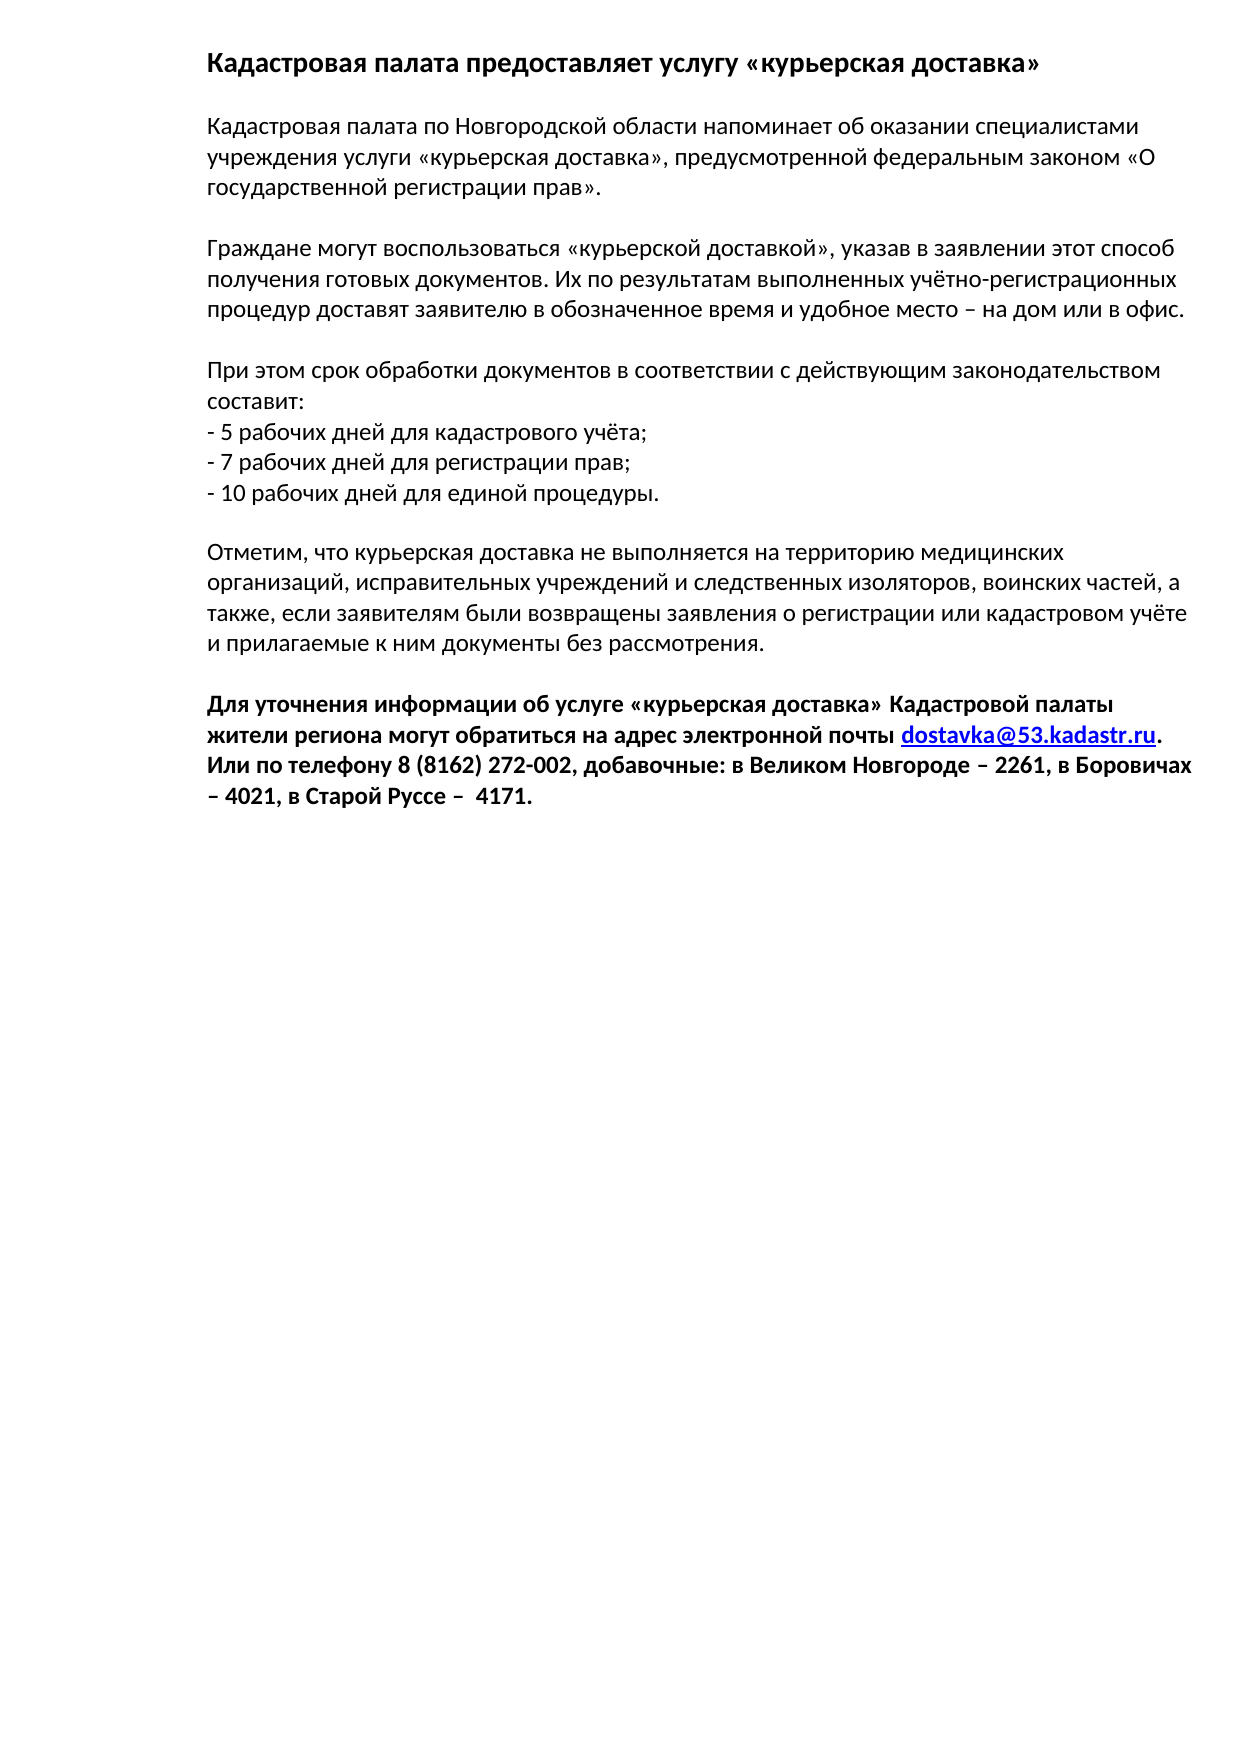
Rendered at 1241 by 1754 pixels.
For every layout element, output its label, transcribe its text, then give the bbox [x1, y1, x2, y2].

text Для уточнения информации об услуге «курьерская доставка» Кадастровой палаты жители региона могут обратиться на адрес электронной почты dostavka@53.kadastr.ru. Или по телефону 8 (8162) 272-002, добавочные: в Великом Новгороде – 2261, в Боровичах – 4021, в Старой Руссе – 4171. [207, 689, 889, 719]
text Кадастровая палата предоставляет услугу «курьерская доставка» [207, 44, 1196, 80]
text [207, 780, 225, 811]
text При этом срок обработки документов в соответствии с действующим законодательством составит: - 5 рабочих дней для кадастрового учёта; - 7 рабочих дней для регистрации прав; - 10 рабочих дней для единой процедуры. [207, 355, 1196, 507]
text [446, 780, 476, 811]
text Отметим, что курьерская доставка не выполняется на территорию медицинских организаций, исправительных учреждений и следственных изоляторов, воинских частей, а также, если заявителям были возвращены заявления о регистрации или кадастровом учёте и прилагаемые к ним документы без рассмотрения. [207, 536, 1196, 658]
text Кадастровая палата по Новгородской области напоминает об оказании специалистами учреждения услуги «курьерская доставка», предусмотренной федеральным законом «О государственной регистрации прав». Граждане могут воспользоваться «курьерской доставкой», указав в заявлении этот способ получения готовых документов. Их по результатам выполненных учётно-регистрационных процедур доставят заявителю в обозначенное время и удобное место – на дом или в офис. [207, 80, 1196, 324]
text Для уточнения информации об услуге «курьерская доставка» Кадастровой палаты жители региона могут обратиться на адрес электронной почты dostavka@53.kadastr.ru. Или по телефону 8 (8162) 272-002, добавочные: в Великом Новгороде – 2261, в Боровичах – 4021, в Старой Руссе – 4171. [533, 689, 1196, 811]
